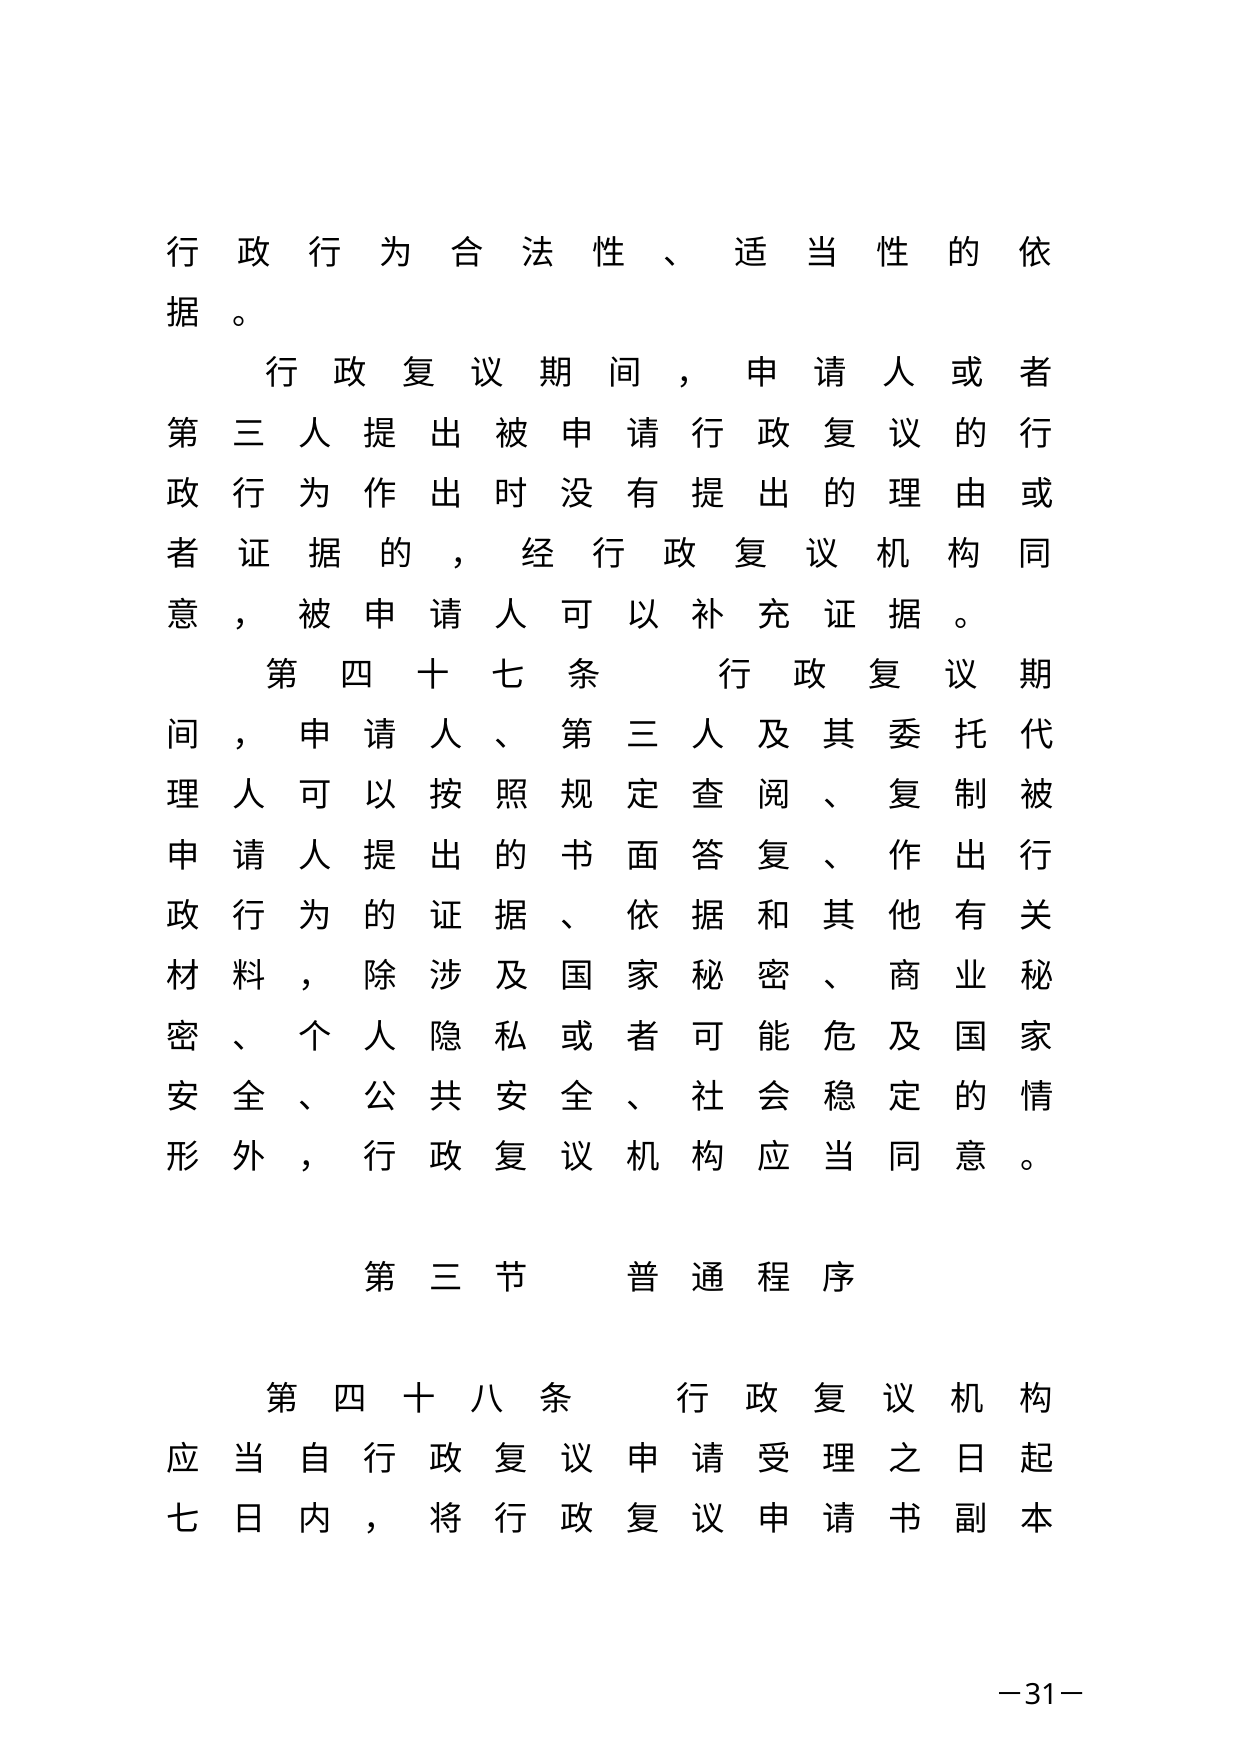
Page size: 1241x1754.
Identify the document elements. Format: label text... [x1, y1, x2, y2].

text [167, 1365, 1085, 1546]
text 行政复议期间，申请人或者第三人提出被申请行政复议的行政行为作出时没有提出的理由或者证据的，经行政复议机构同意，被申请人可以补充证据。 [167, 340, 1085, 642]
text 第三节 普通程序 [167, 1245, 1085, 1305]
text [167, 219, 1085, 340]
text 第四十七条 行政复议期间，申请人、第三人及其委托代理人可以按照规定查阅、复制被申请人提出的书面答复、作出行政行为的证据、依据和其他有关材料，除涉及国家秘密、商业秘密、个人隐私或者可能危及国家安全、公共安全、社会稳定的情形外，行政复议机构应当同意。 [167, 642, 1085, 1184]
